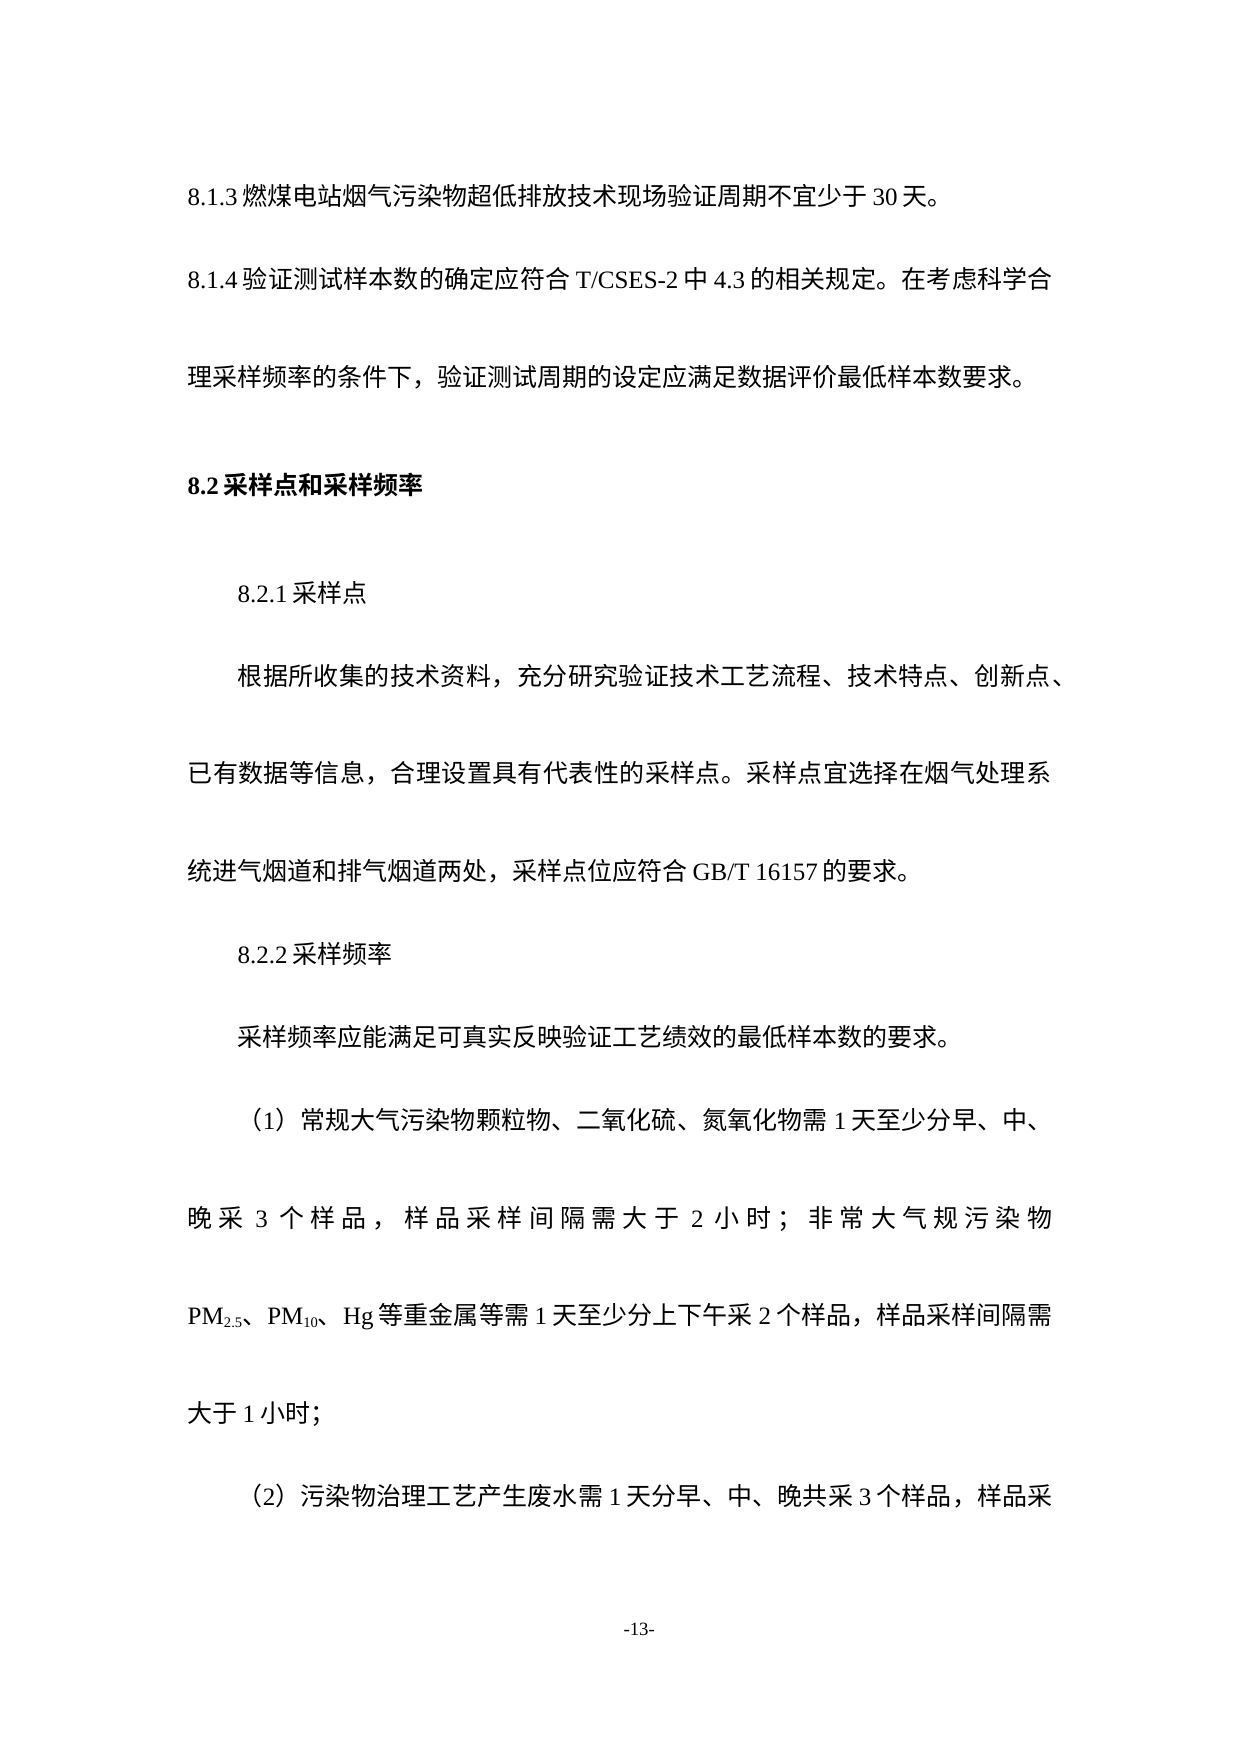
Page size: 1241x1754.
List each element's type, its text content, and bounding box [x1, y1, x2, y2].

text （1）常规大气污染物颗粒物、二氧化硫、氮氧化物需1天至少分早、中、晚采3个样品，样品采样间隔需大于2小时；非常大气规污染物PM2.5、PM10、Hg等重金属等需1天至少分上下午采2个样品，样品采样间隔需大于1小时； [187, 1086, 1053, 1444]
text 根据所收集的技术资料，充分研究验证技术工艺流程、技术特点、创新点、已有数据等信息，合理设置具有代表性的采样点。采样点宜选择在烟气处理系统进气烟道和排气烟道两处，采样点位应符合GB/T 16157的要求。 [187, 642, 1053, 902]
text 采样频率应能满足可真实反映验证工艺绩效的最低样本数的要求。 [187, 1003, 1053, 1068]
text 8.2.1采样点 [187, 559, 1053, 624]
subtitle 8.2采样点和采样频率 [187, 451, 1053, 516]
text 8.1.3燃煤电站烟气污染物超低排放技术现场验证周期不宜少于30天。 [187, 162, 1053, 227]
text 8.2.2采样频率 [187, 920, 1053, 985]
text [187, 1462, 1053, 1527]
text 8.1.4验证测试样本数的确定应符合T/CSES-2中4.3的相关规定。在考虑科学合理采样频率的条件下，验证测试周期的设定应满足数据评价最低样本数要求。 [187, 245, 1053, 408]
